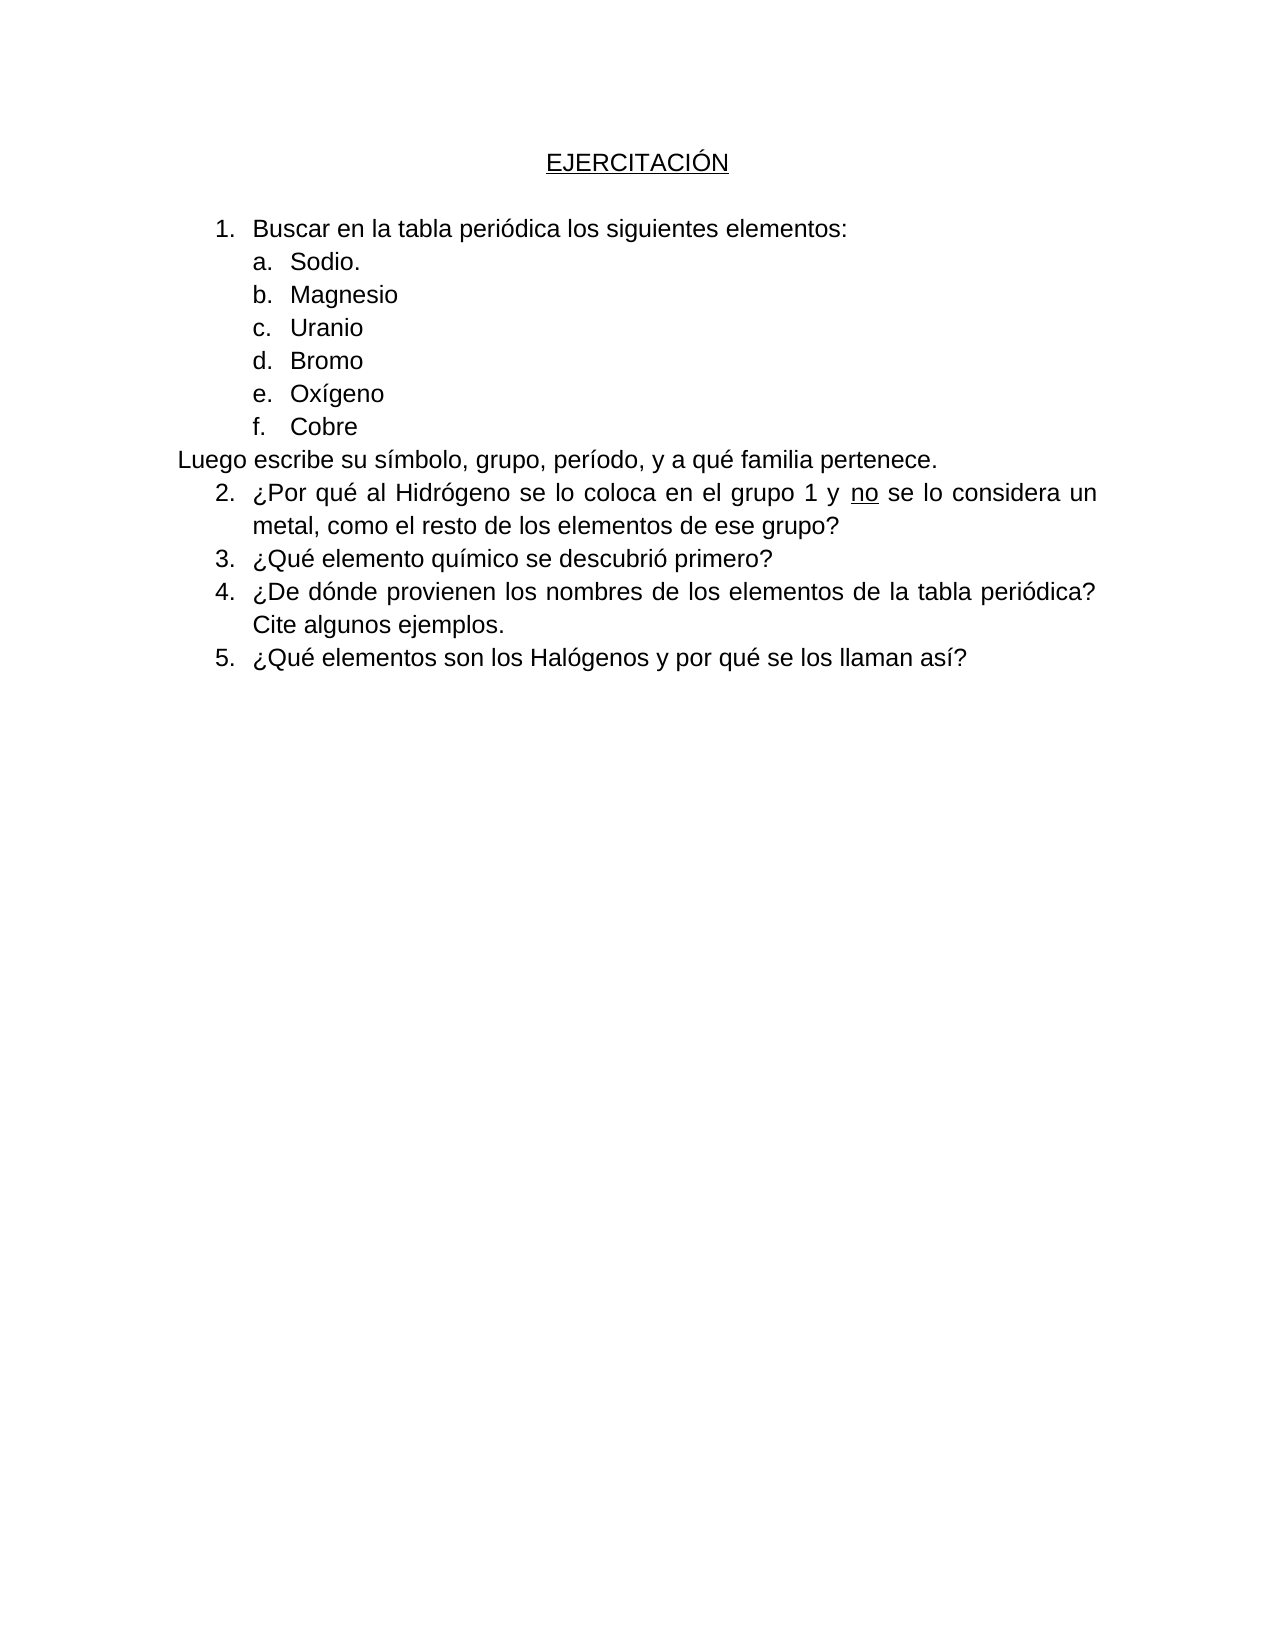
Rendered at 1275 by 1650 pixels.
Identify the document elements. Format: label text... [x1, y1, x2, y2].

text EJERCITACIÓN [177, 148, 1098, 176]
list Uranio [252, 313, 1098, 341]
text Luego escribe su símbolo, grupo, período, y a qué familia pertenece. [177, 445, 1098, 473]
list Bromo [252, 346, 1098, 374]
list Magnesio [252, 280, 1098, 308]
list ¿Por qué al Hidrógeno se lo coloca en el grupo 1 y no se lo considera un metal, como el resto de los elementos de ese grupo? [215, 478, 1098, 539]
list ¿De dónde provienen los nombres de los elementos de la tabla periódica? Cite algunos ejemplos. [215, 577, 1098, 639]
list Buscar en la tabla periódica los siguientes elementos: [215, 214, 1098, 242]
list ¿Qué elementos son los Halógenos y por qué se los llaman así? [215, 643, 1098, 672]
list Oxígeno [252, 379, 1098, 407]
list Sodio. [252, 247, 1098, 275]
list Cobre [252, 412, 1098, 441]
list ¿Qué elemento químico se descubrió primero? [215, 544, 1098, 573]
